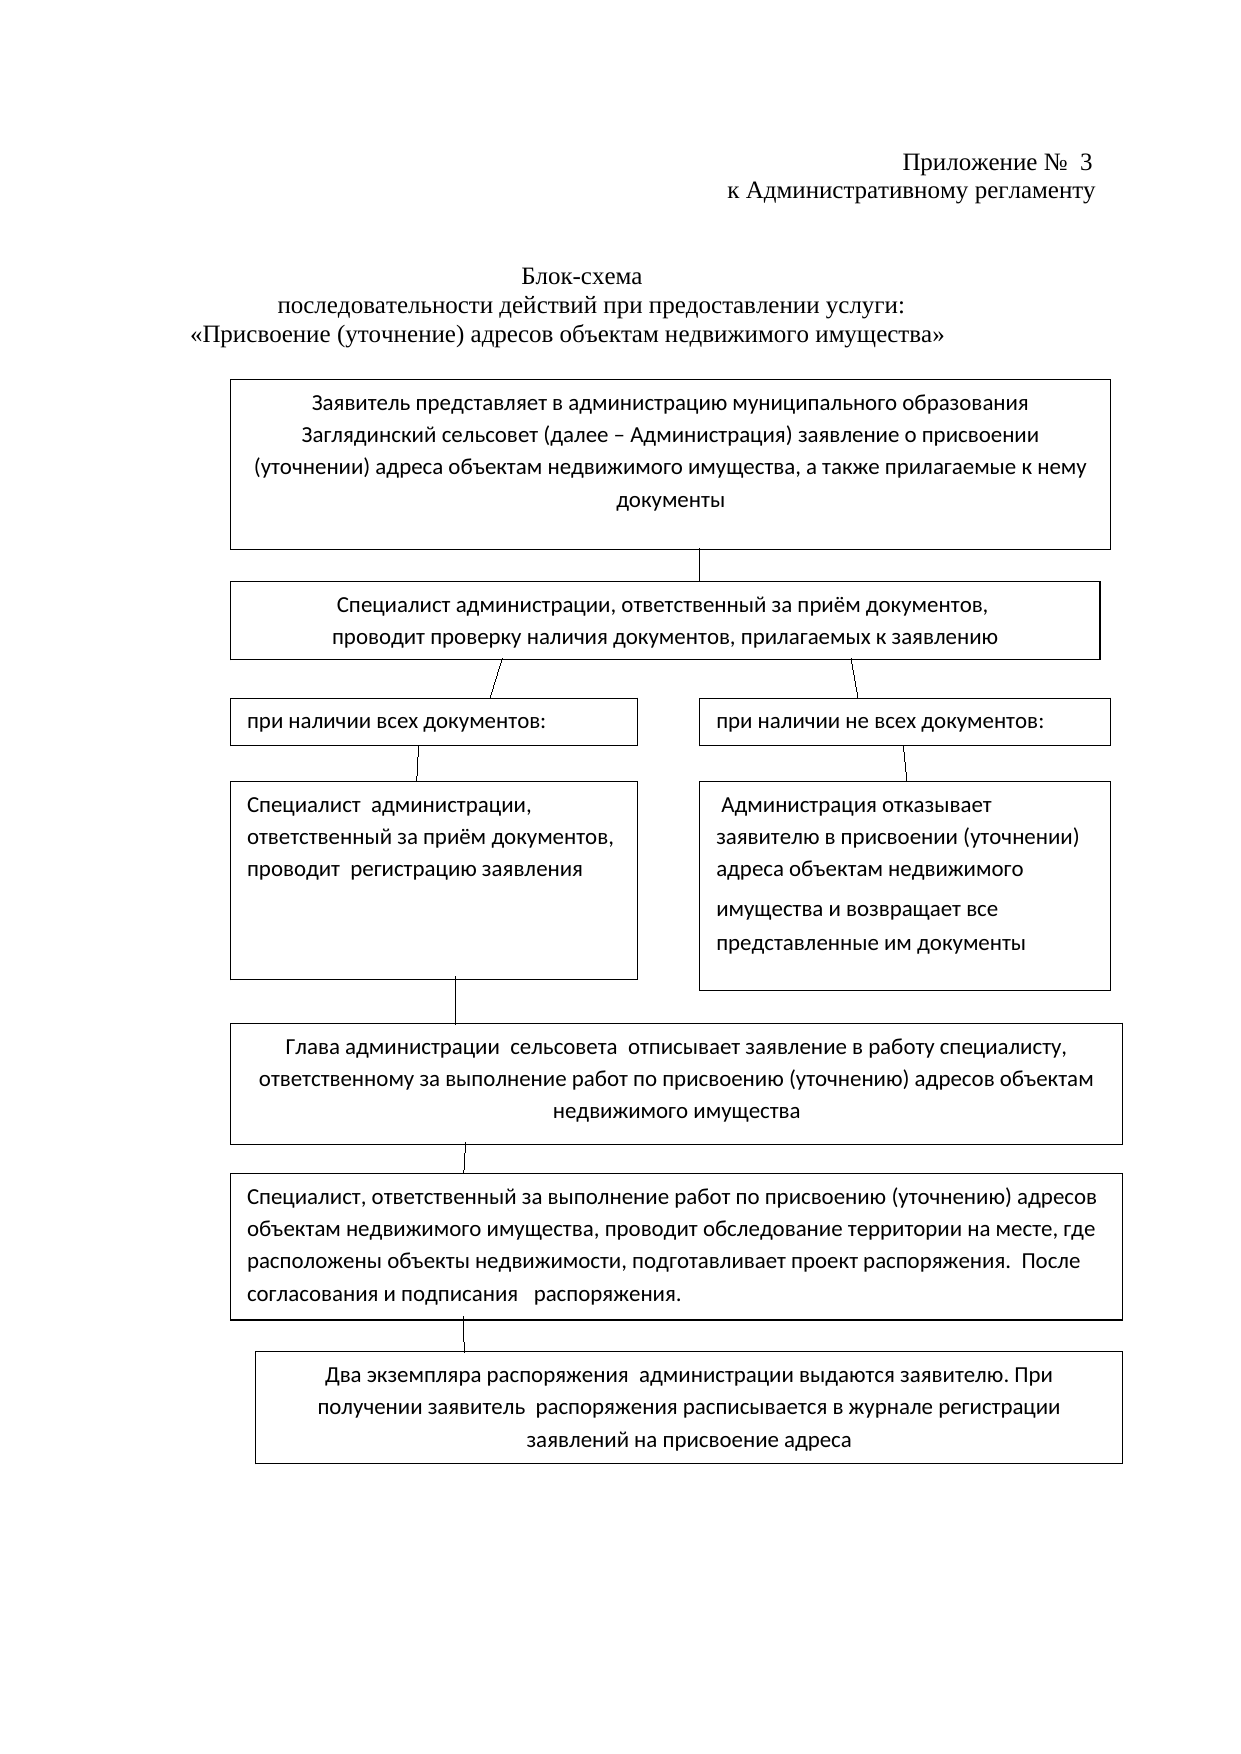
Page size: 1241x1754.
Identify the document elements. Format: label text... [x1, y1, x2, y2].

text последовательности действий при предоставлении услуги: [177, 290, 1152, 319]
text Приложение № 3 [177, 147, 1152, 176]
text Блок-схема [177, 261, 1152, 290]
text «Присвоение (уточнение) адресов объектам недвижимого имущества» [177, 319, 1152, 347]
title к Административному регламенту [177, 176, 1152, 204]
